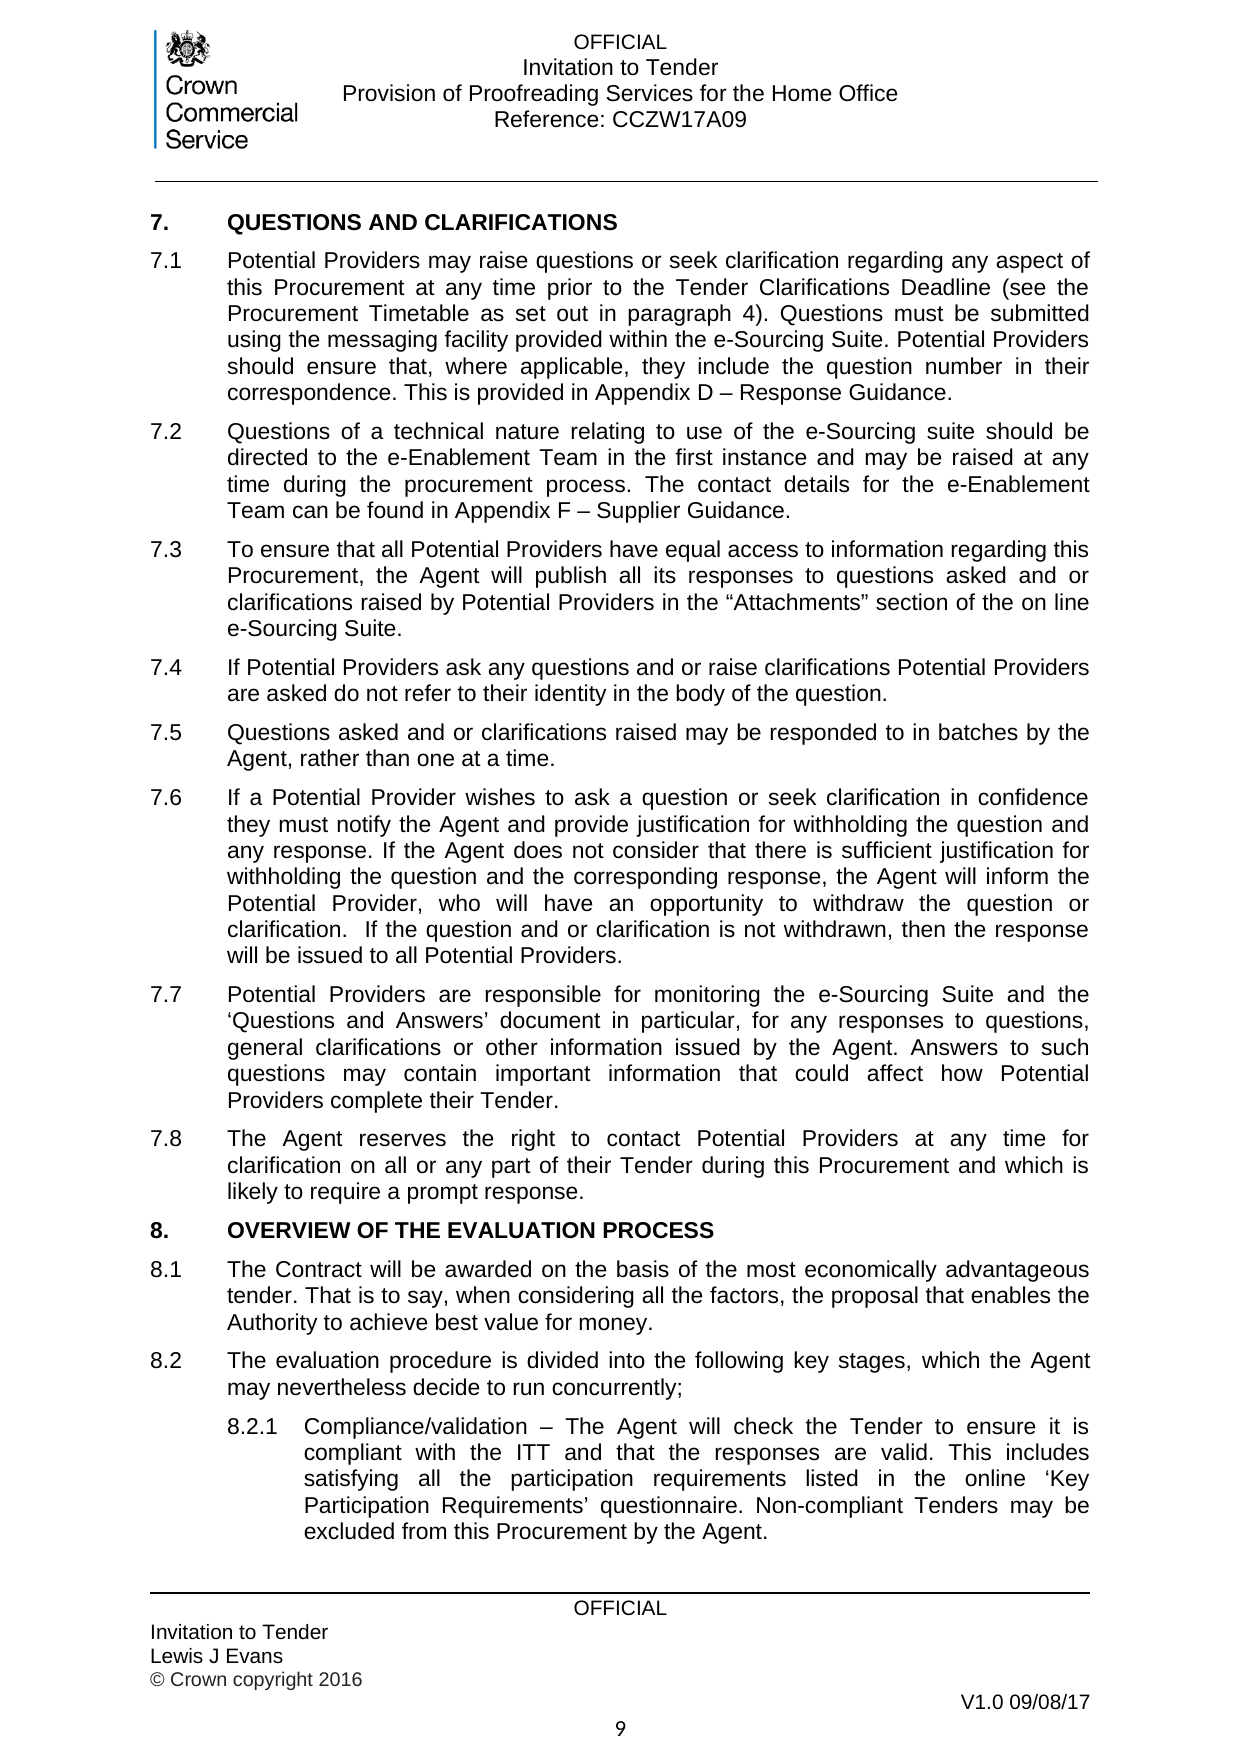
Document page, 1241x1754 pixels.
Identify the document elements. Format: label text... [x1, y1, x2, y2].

picture [153, 30, 298, 149]
subtitle Compliance/validation – The Agent will check the Tender to ensure it is compliant with the ITT and that the responses are valid. This includes satisfying all the participation requirements listed in the online ‘Key Participation Requirements’ questionnaire. Non-compliant Tenders may be excluded from this Procurement by the Agent. [227, 1413, 1090, 1544]
subtitle To ensure that all Potential Providers have equal access to information regarding this Procurement, the Agent will publish all its responses to questions asked and or clarifications raised by Potential Providers in the “Attachments” section of the on line e-Sourcing Suite. [150, 536, 1090, 641]
subtitle The Contract will be awarded on the basis of the most economically advantageous tender. That is to say, when considering all the factors, the proposal that enables the Authority to achieve best value for money. [150, 1256, 1090, 1335]
subtitle The evaluation procedure is divided into the following key stages, which the Agent may nevertheless decide to run concurrently; [150, 1347, 1090, 1400]
subtitle If Potential Providers ask any questions and or raise clarifications Potential Providers are asked do not refer to their identity in the body of the question. [150, 654, 1090, 706]
subtitle The Agent reserves the right to contact Potential Providers at any time for clarification on all or any part of their Tender during this Procurement and which is likely to require a prompt response. [150, 1125, 1090, 1204]
subtitle Questions asked and or clarifications raised may be responded to in batches by the Agent, rather than one at a time. [150, 719, 1090, 772]
subtitle If a Potential Provider wishes to ask a question or seek clarification in confidence they must notify the Agent and provide justification for withholding the question and any response. If the Agent does not consider that there is sufficient justification for withholding the question and the corresponding response, the Agent will inform the Potential Provider, who will have an opportunity to withdraw the question or clarification. If the question and or clarification is not withdrawn, then the response will be issued to all Potential Providers. [150, 784, 1090, 969]
subtitle Potential Providers are responsible for monitoring the e-Sourcing Suite and the ‘Questions and Answers’ document in particular, for any responses to questions, general clarifications or other information issued by the Agent. Answers to such questions may contain important information that could affect how Potential Providers complete their Tender. [150, 981, 1090, 1113]
subtitle OVERVIEW OF THE EVALUATION PROCESS [150, 1217, 1090, 1243]
subtitle Questions of a technical nature relating to use of the e-Sourcing suite should be directed to the e-Enablement Team in the first instance and may be raised at any time during the procurement process. The contact details for the e-Enablement Team can be found in Appendix F – Supplier Guidance. [150, 418, 1090, 523]
subtitle Potential Providers may raise questions or seek clarification regarding any aspect of this Procurement at any time prior to the Tender Clarifications Deadline (see the Procurement Timetable as set out in paragraph 4). Questions must be submitted using the messaging facility provided within the e-Sourcing Suite. Potential Providers should ensure that, where applicable, they include the question number in their correspondence. This is provided in Appendix D – Response Guidance. [150, 247, 1090, 405]
subtitle questions AND ClarificationS [150, 208, 1090, 235]
